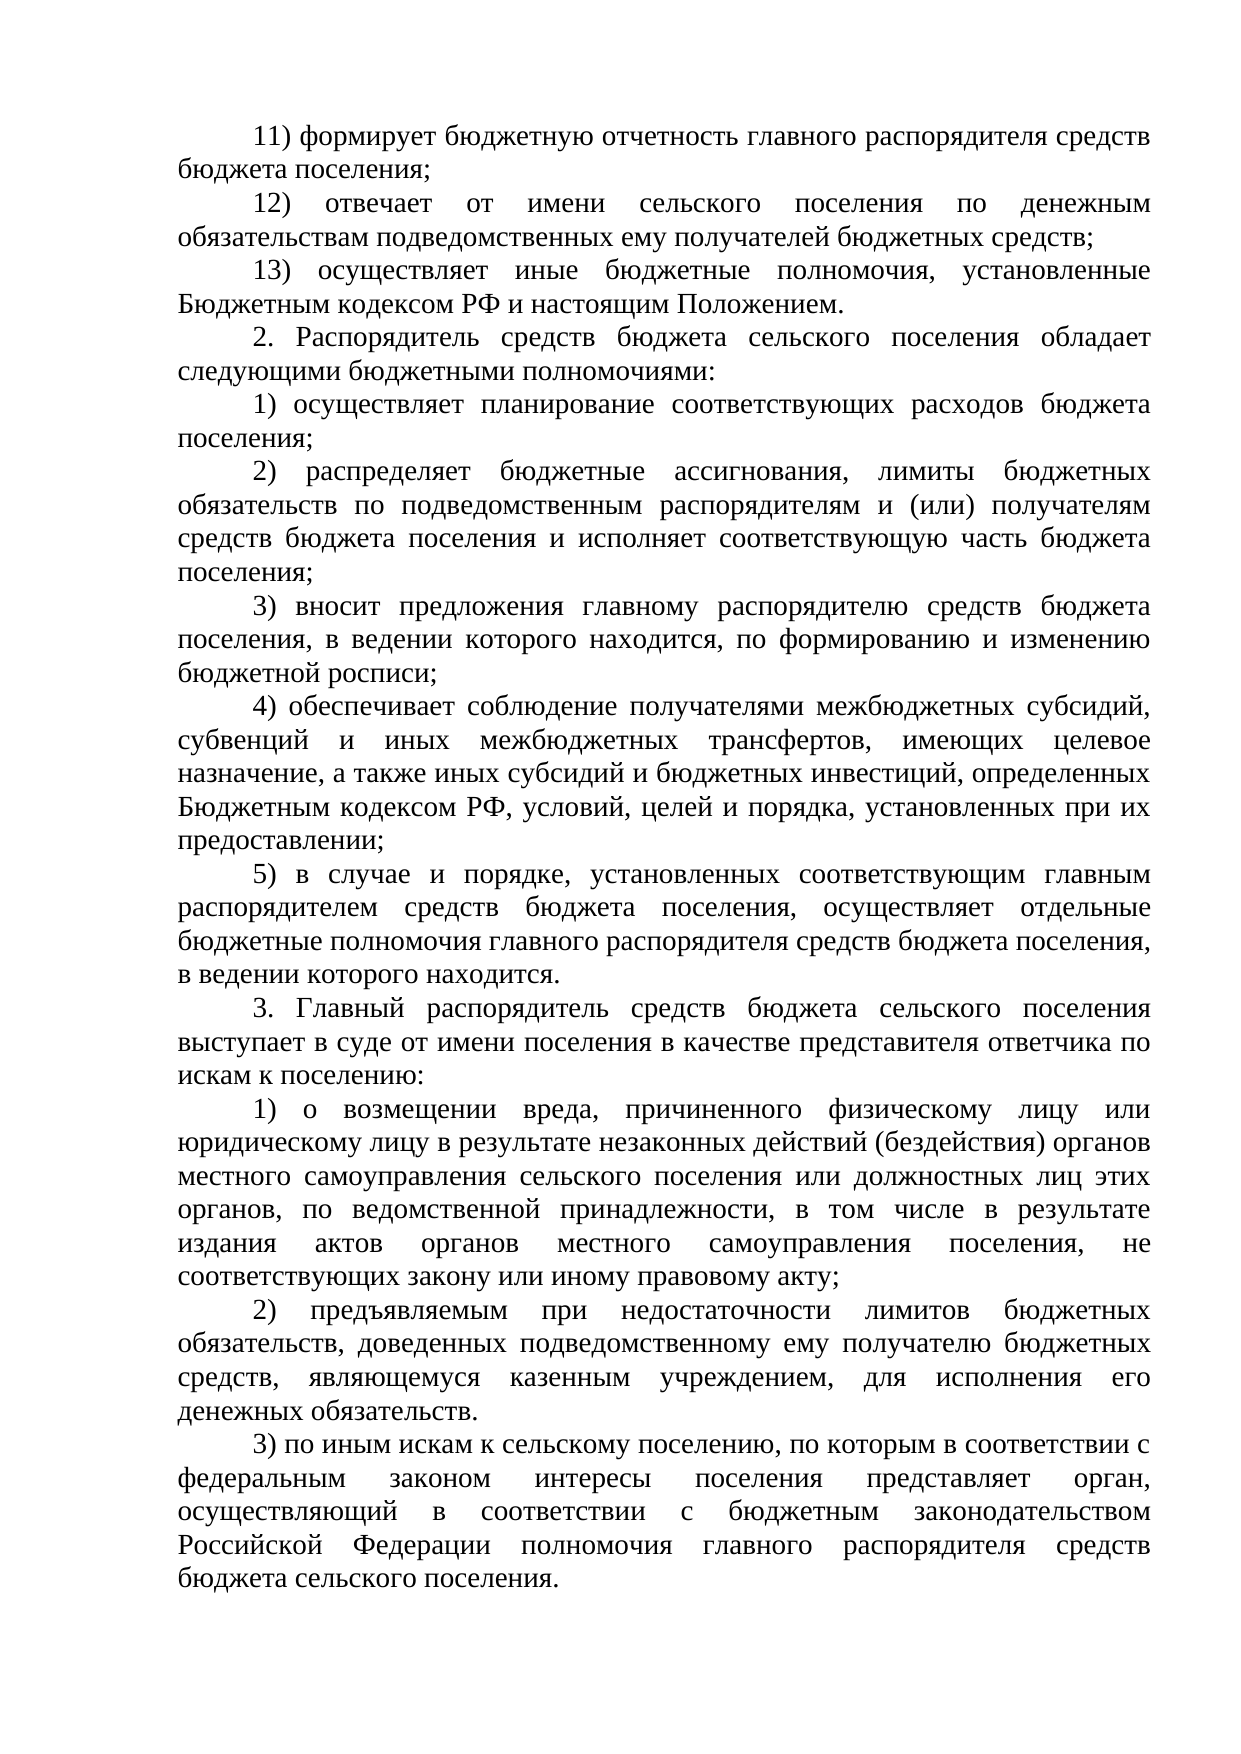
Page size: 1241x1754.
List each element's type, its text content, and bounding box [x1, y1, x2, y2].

text 2. Распорядитель средств бюджета сельского поселения обладает следующими бюджетными полномочиями: [177, 319, 1152, 386]
text 1) о возмещении вреда, причиненного физическому лицу или юридическому лицу в результате незаконных действий (бездействия) органов местного самоуправления сельского поселения или должностных лиц этих органов, по ведомственной принадлежности, в том числе в результате издания актов органов местного самоуправления поселения, не соответствующих закону или иному правовому акту; [177, 1091, 1152, 1292]
text 13) осуществляет иные бюджетные полномочия, установленные Бюджетным кодексом РФ и настоящим Положением. [177, 252, 1152, 319]
text 12) отвечает от имени сельского поселения по денежным обязательствам подведомственных ему получателей бюджетных средств; [177, 185, 1152, 252]
text 3) по иным искам к сельскому поселению, по которым в соответствии с федеральным законом интересы поселения представляет орган, осуществляющий в соответствии с бюджетным законодательством Российской Федерации полномочия главного распорядителя средств бюджета сельского поселения. [177, 1426, 1152, 1594]
text 2) распределяет бюджетные ассигнования, лимиты бюджетных обязательств по подведомственным распорядителям и (или) получателям средств бюджета поселения и исполняет соответствующую часть бюджета поселения; [177, 453, 1152, 588]
text 11) формирует бюджетную отчетность главного распорядителя средств бюджета поселения; [177, 118, 1152, 185]
text 3. Главный распорядитель средств бюджета сельского поселения выступает в суде от имени поселения в качестве представителя ответчика по искам к поселению: [177, 990, 1152, 1091]
text 3) вносит предложения главному распорядителю средств бюджета поселения, в ведении которого находится, по формированию и изменению бюджетной росписи; [177, 588, 1152, 688]
text 2) предъявляемым при недостаточности лимитов бюджетных обязательств, доведенных подведомственному ему получателю бюджетных средств, являющемуся казенным учреждением, для исполнения его денежных обязательств. [177, 1292, 1152, 1426]
text 4) обеспечивает соблюдение получателями межбюджетных субсидий, субвенций и иных межбюджетных трансфертов, имеющих целевое назначение, а также иных субсидий и бюджетных инвестиций, определенных Бюджетным кодексом РФ, условий, целей и порядка, установленных при их предоставлении; [177, 688, 1152, 856]
text 5) в случае и порядке, установленных соответствующим главным распорядителем средств бюджета поселения, осуществляет отдельные бюджетные полномочия главного распорядителя средств бюджета поселения, в ведении которого находится. [177, 856, 1152, 990]
text 1) осуществляет планирование соответствующих расходов бюджета поселения; [177, 386, 1152, 453]
